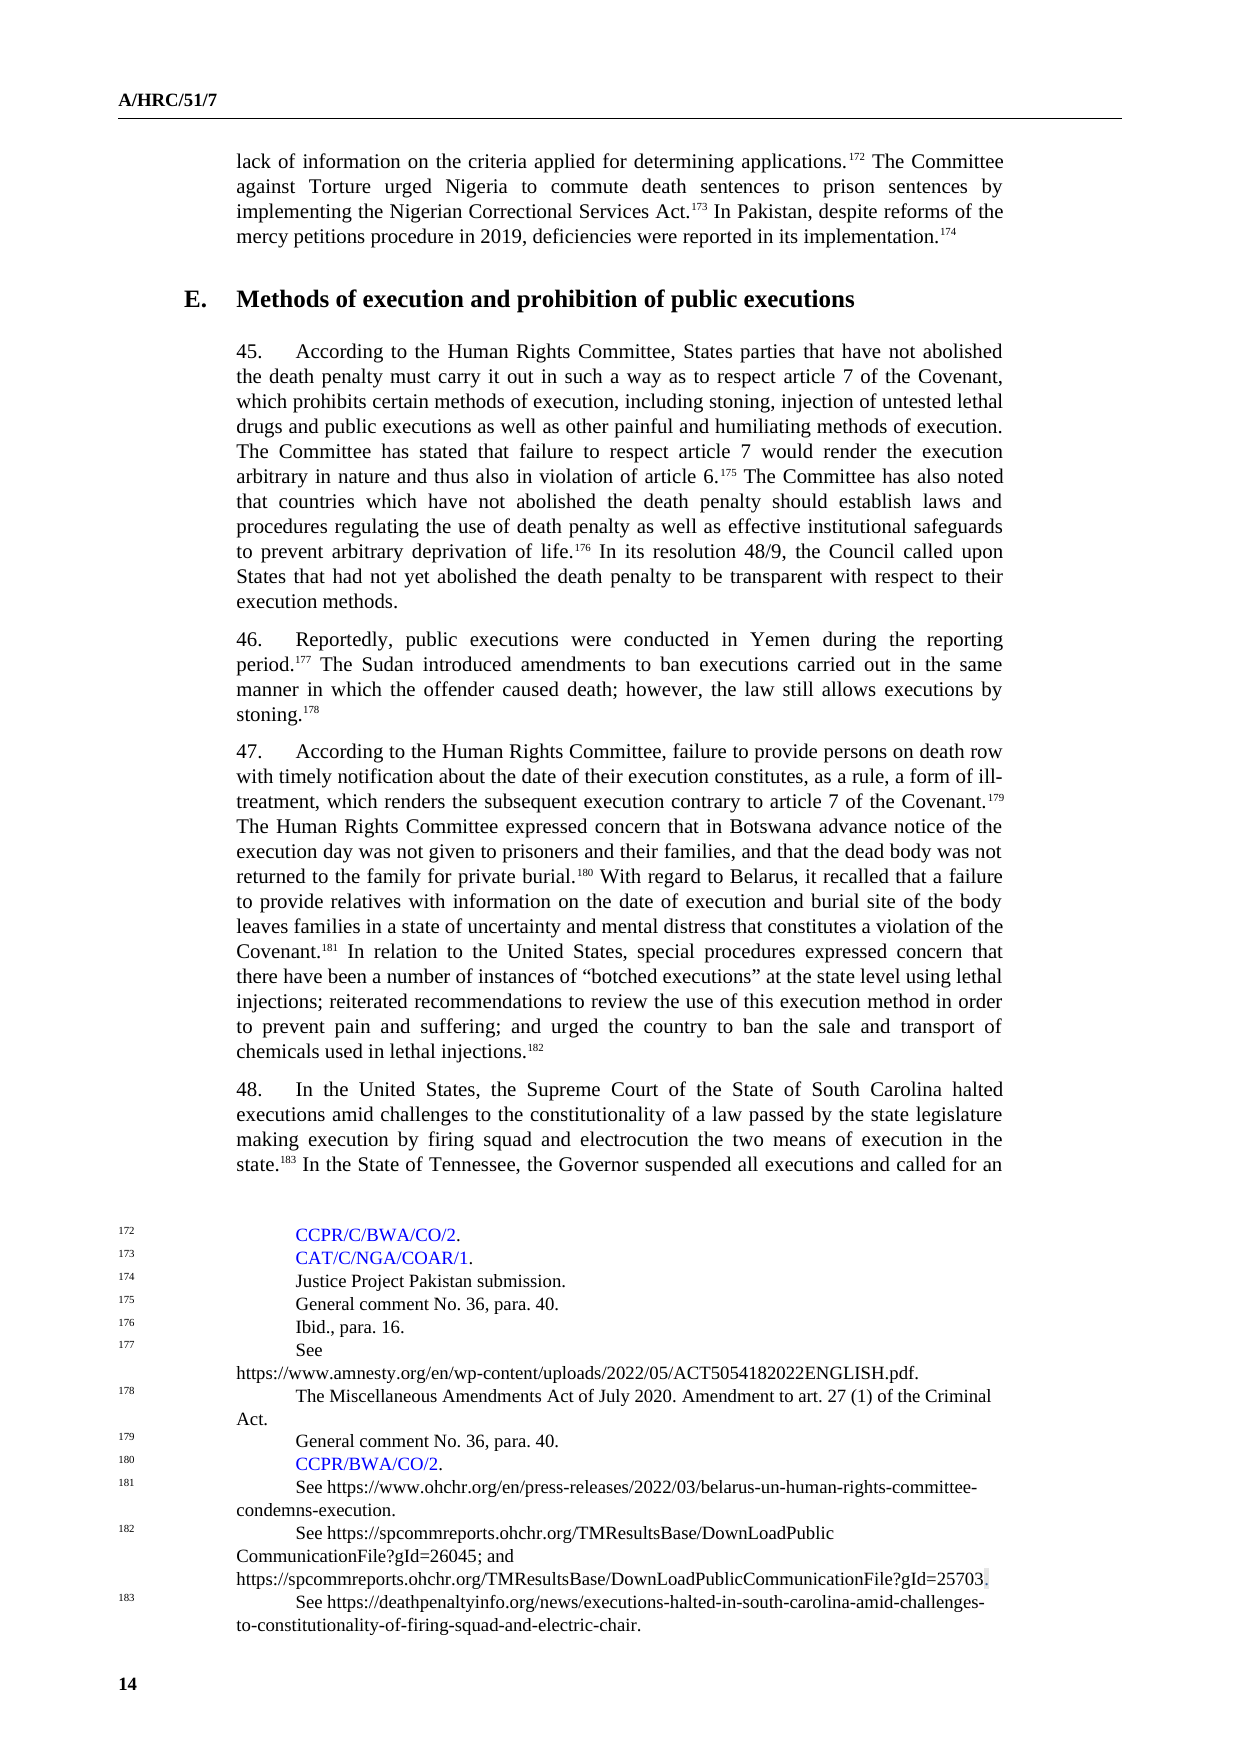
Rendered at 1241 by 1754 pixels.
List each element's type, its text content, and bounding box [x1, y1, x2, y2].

text 44. Nevertheless, some individuals were denied their rights to seek pardon or commutation. The Human Rights Committee expressed concern that certain crimes punishable by death were explicitly excluded from being granted a pardon in Iraq. The Committee was also concerned that no applications for mercy brought before the Advisory Committee on the Prerogative of Mercy in Botswana had been successful, and regretted the lack of information on the criteria applied for determining applications. The Committee against Torture urged Nigeria to commute death sentences to prison sentences by implementing the Nigerian Correctional Services Act. In Pakistan, despite reforms of the mercy petitions procedure in 2019, deficiencies were reported in its implementation. [236, 148, 1004, 248]
text E. Methods of execution and prohibition of public executions [118, 285, 1004, 313]
text 48. In the United States, the Supreme Court of the State of South Carolina halted executions amid challenges to the constitutionality of a law passed by the state legislature making execution by firing squad and electrocution the two means of execution in the state. In the State of Tennessee, the Governor suspended all executions and called for an independent review of the state’s execution protocol. A federal Supreme Court decision permitted spiritual advisors to pray aloud and offer religious touch to prisoners in the execution chamber. [236, 1076, 1004, 1176]
text 45. According to the Human Rights Committee, States parties that have not abolished the death penalty must carry it out in such a way as to respect article 7 of the Covenant, which prohibits certain methods of execution, including stoning, injection of untested lethal drugs and public executions as well as other painful and humiliating methods of execution. The Committee has stated that failure to respect article 7 would render the execution arbitrary in nature and thus also in violation of article 6. The Committee has also noted that countries which have not abolished the death penalty should establish laws and procedures regulating the use of death penalty as well as effective institutional safeguards to prevent arbitrary deprivation of life. In its resolution 48/9, the Council called upon States that had not yet abolished the death penalty to be transparent with respect to their execution methods. [236, 338, 1004, 613]
text 46. Reportedly, public executions were conducted in Yemen during the reporting period. The Sudan introduced amendments to ban executions carried out in the same manner in which the offender caused death; however, the law still allows executions by stoning. [236, 626, 1004, 726]
text 47. According to the Human Rights Committee, failure to provide persons on death row with timely notification about the date of their execution constitutes, as a rule, a form of ill-treatment, which renders the subsequent execution contrary to article 7 of the Covenant. The Human Rights Committee expressed concern that in Botswana advance notice of the execution day was not given to prisoners and their families, and that the dead body was not returned to the family for private burial. With regard to Belarus, it recalled that a failure to provide relatives with information on the date of execution and burial site of the body leaves families in a state of uncertainty and mental distress that constitutes a violation of the Covenant. In relation to the United States, special procedures expressed concern that there have been a number of instances of “botched executions” at the state level using lethal injections; reiterated recommendations to review the use of this execution method in order to prevent pain and suffering; and urged the country to ban the sale and transport of chemicals used in lethal injections. [236, 738, 1004, 1063]
